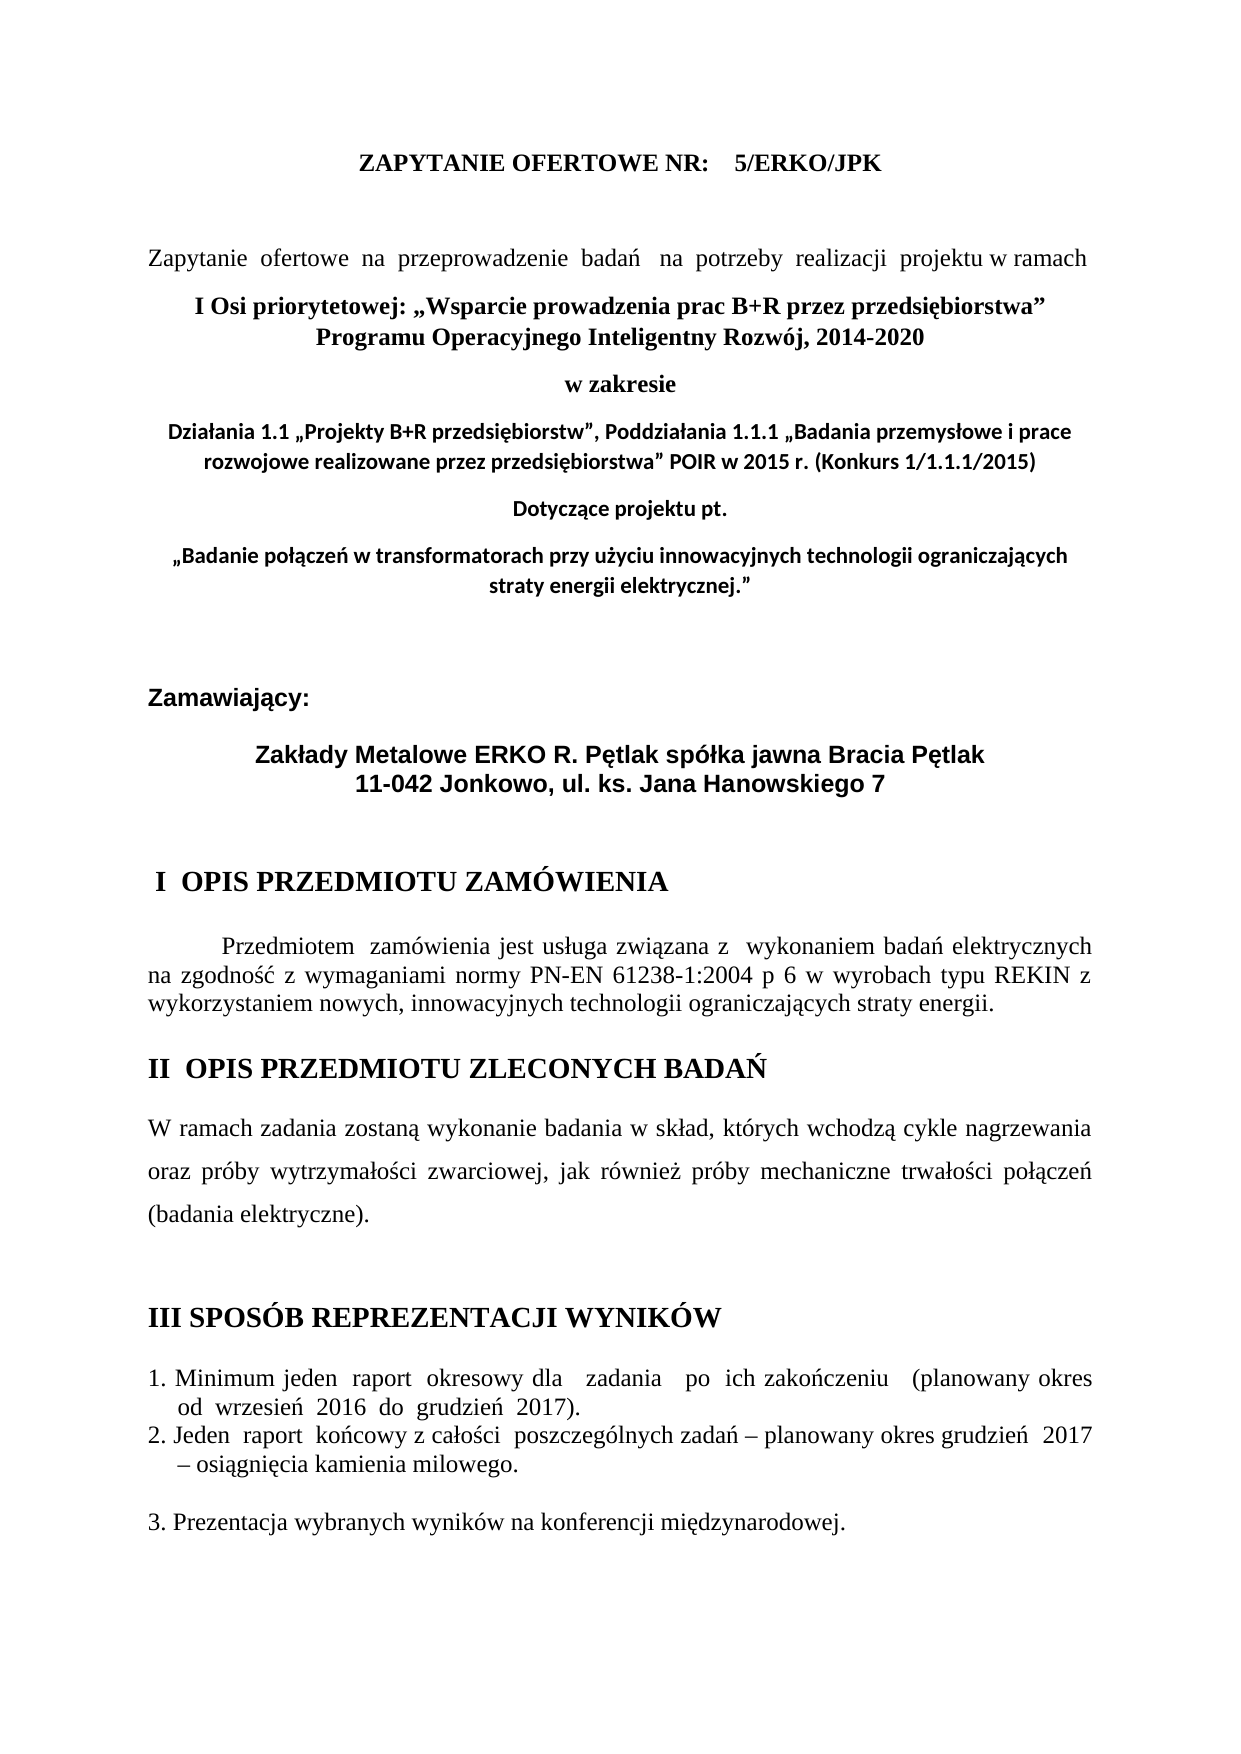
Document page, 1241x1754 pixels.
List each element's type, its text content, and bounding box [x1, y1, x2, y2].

text III SPOSÓB REPREZENTACJI WYNIKÓW [148, 1300, 1093, 1334]
text „Badanie połączeń w transformatorach przy użyciu innowacyjnych technologii ograniczających straty energii elektrycznej.” [148, 541, 1093, 599]
text Dotyczące projektu pt. [148, 494, 1093, 522]
text II OPIS PRZEDMIOTU ZLECONYCH BADAŃ [148, 1051, 1093, 1084]
text Zamawiający: [148, 683, 1093, 712]
text W ramach zadania zostaną wykonanie badania w skład, których wchodzą cykle nagrzewania oraz próby wytrzymałości zwarciowej, jak również próby mechaniczne trwałości połączeń (badania elektryczne). [148, 1113, 1093, 1228]
text Zakłady Metalowe ERKO R. Pętlak spółka jawna Bracia Pętlak [148, 741, 1093, 769]
text Zapytanie ofertowe na przeprowadzenie badań na potrzeby realizacji projektu w ramach [148, 243, 1093, 272]
text 11-042 Jonkowo, ul. ks. Jana Hanowskiego 7 [148, 769, 1093, 798]
text Działania 1.1 „Projekty B+R przedsiębiorstw”, Poddziałania 1.1.1 „Badania przemysłowe i prace rozwojowe realizowane przez przedsiębiorstwa” POIR w 2015 r. (Konkurs 1/1.1.1/2015) [148, 417, 1093, 475]
text ZAPYTANIE OFERTOWE NR: 5/ERKO/JPK [148, 148, 1093, 176]
text 2. Jeden raport końcowy z całości poszczególnych zadań – planowany okres grudzień 2017 – osiągnięcia kamienia milowego. [148, 1421, 1093, 1478]
text Przedmiotem zamówienia jest usługa związana z wykonaniem badań elektrycznych na zgodność z wymaganiami normy PN-EN 61238-1:2004 p 6 w wyrobach typu REKIN z wykorzystaniem nowych, innowacyjnych technologii ograniczających straty energii. [148, 931, 1093, 1017]
text 3. Prezentacja wybranych wyników na konferencji międzynarodowej. [148, 1507, 1093, 1536]
text 1. Minimum jeden raport okresowy dla zadania po ich zakończeniu (planowany okres od wrzesień 2016 do grudzień 2017). [148, 1363, 1093, 1421]
text I Osi priorytetowej: „Wsparcie prowadzenia prac B+R przez przedsiębiorstwa” Programu Operacyjnego Inteligentny Rozwój, 2014-2020 [148, 291, 1093, 351]
text I OPIS PRZEDMIOTU ZAMÓWIENIA [148, 864, 1093, 897]
text w zakresie [148, 369, 1093, 398]
